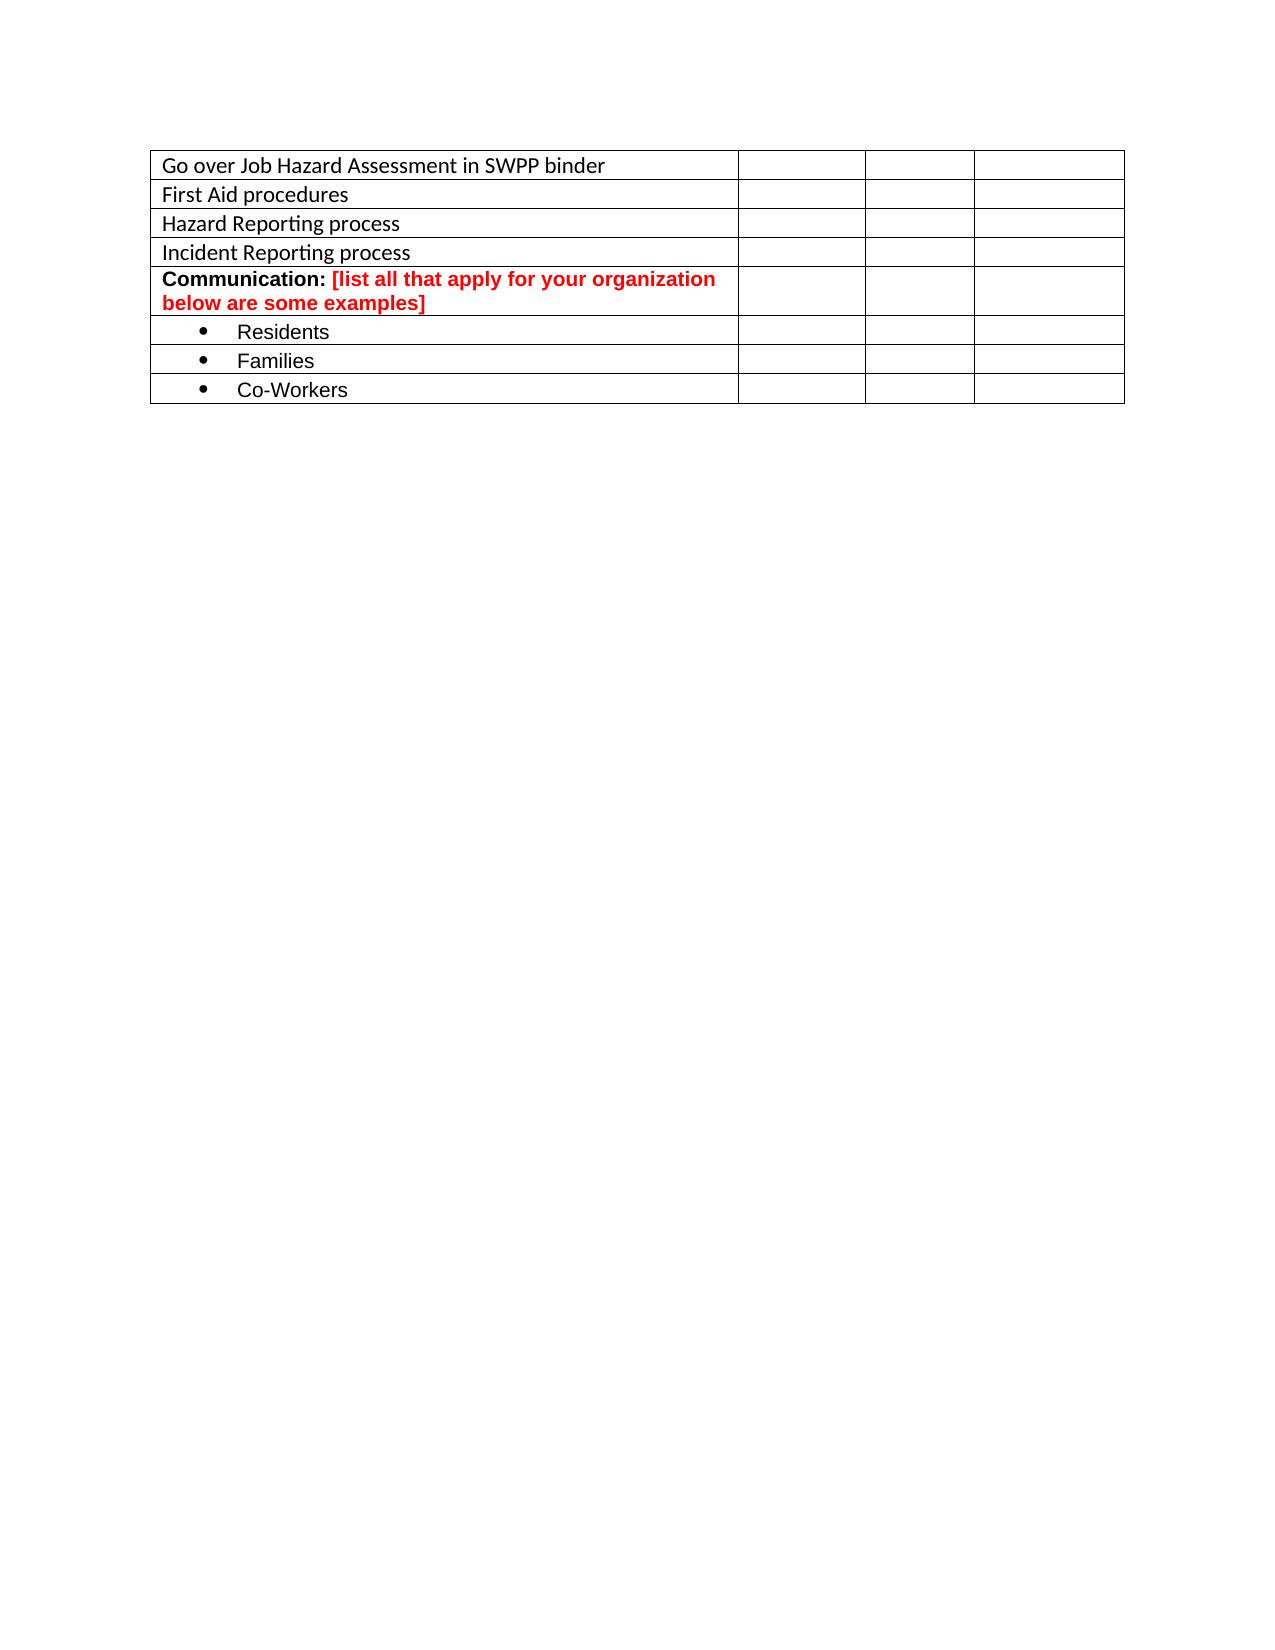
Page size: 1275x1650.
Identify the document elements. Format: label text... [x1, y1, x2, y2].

table_cell Co-Workers [151, 374, 738, 402]
table_cell [739, 180, 865, 208]
table_cell [975, 267, 1124, 315]
table_cell [975, 374, 1124, 402]
table_cell [866, 267, 974, 315]
table_cell [866, 345, 974, 373]
table_cell Communication: [list all that apply for your organization below are some examples] [151, 267, 738, 315]
table_cell [739, 374, 865, 402]
table_cell [866, 316, 974, 344]
table_cell [739, 316, 865, 344]
table_cell [739, 345, 865, 373]
table_cell Go over Job Hazard Assessment in SWPP binder [151, 151, 738, 179]
table_cell [866, 238, 974, 266]
table_cell [866, 209, 974, 237]
table_cell [739, 151, 865, 179]
table_cell [866, 151, 974, 179]
table_cell First Aid procedures [151, 180, 738, 208]
table_cell Incident Reporting process [151, 238, 738, 266]
table_cell [975, 180, 1124, 208]
table_cell [975, 209, 1124, 237]
table_cell [866, 374, 974, 402]
table_cell [866, 180, 974, 208]
table_cell Residents [151, 316, 738, 344]
table_cell [975, 238, 1124, 266]
table_cell [739, 209, 865, 237]
table_cell [739, 238, 865, 266]
table_cell [975, 316, 1124, 344]
table_cell [739, 267, 865, 315]
table_cell Hazard Reporting process [151, 209, 738, 237]
table_cell [975, 345, 1124, 373]
table_cell [975, 151, 1124, 179]
table_cell Families [151, 345, 738, 373]
